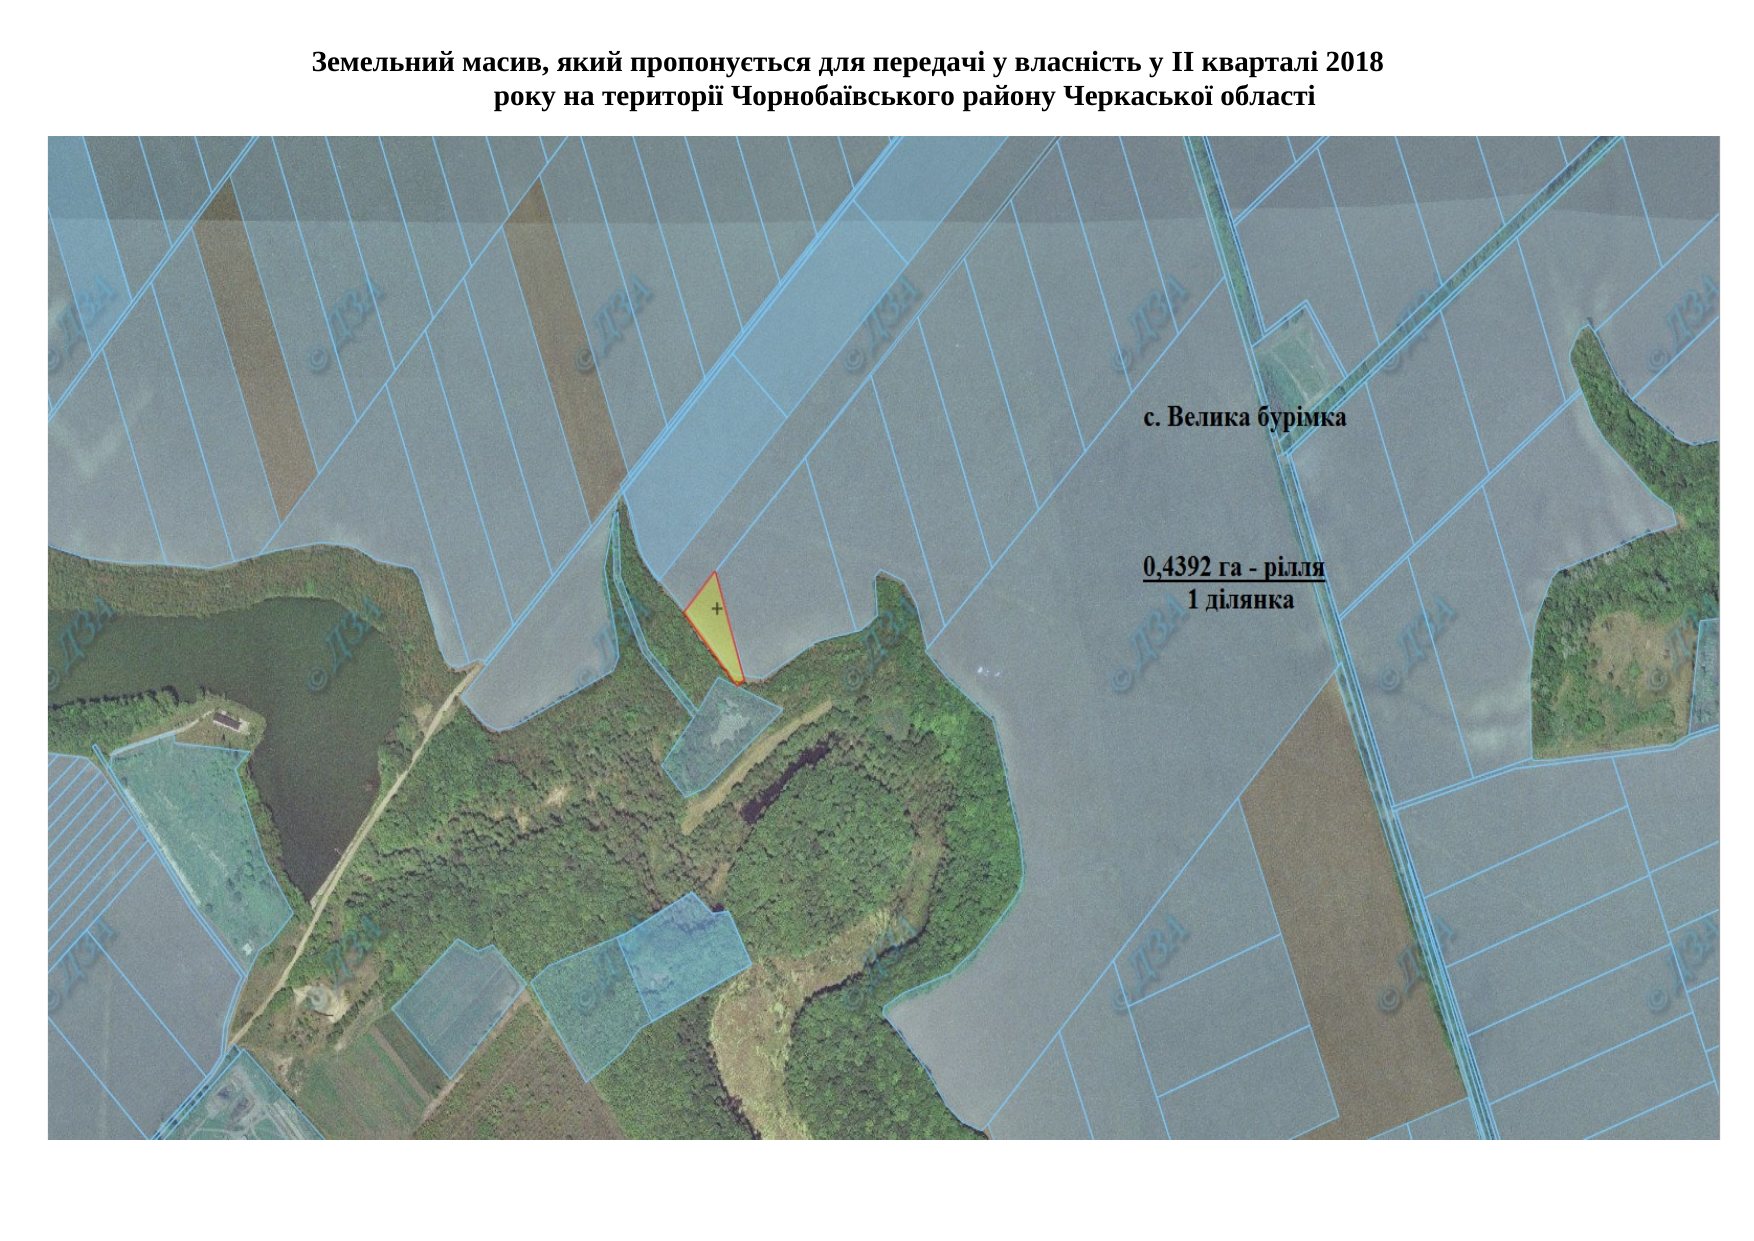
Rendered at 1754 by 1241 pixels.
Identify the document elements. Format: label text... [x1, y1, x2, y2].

picture [47, 136, 1721, 1140]
text Земельний масив, який пропонується для передачі у власність у ІI кварталі 2018 року на території Чорнобаївського району Черкаської області [311, 44, 1444, 111]
